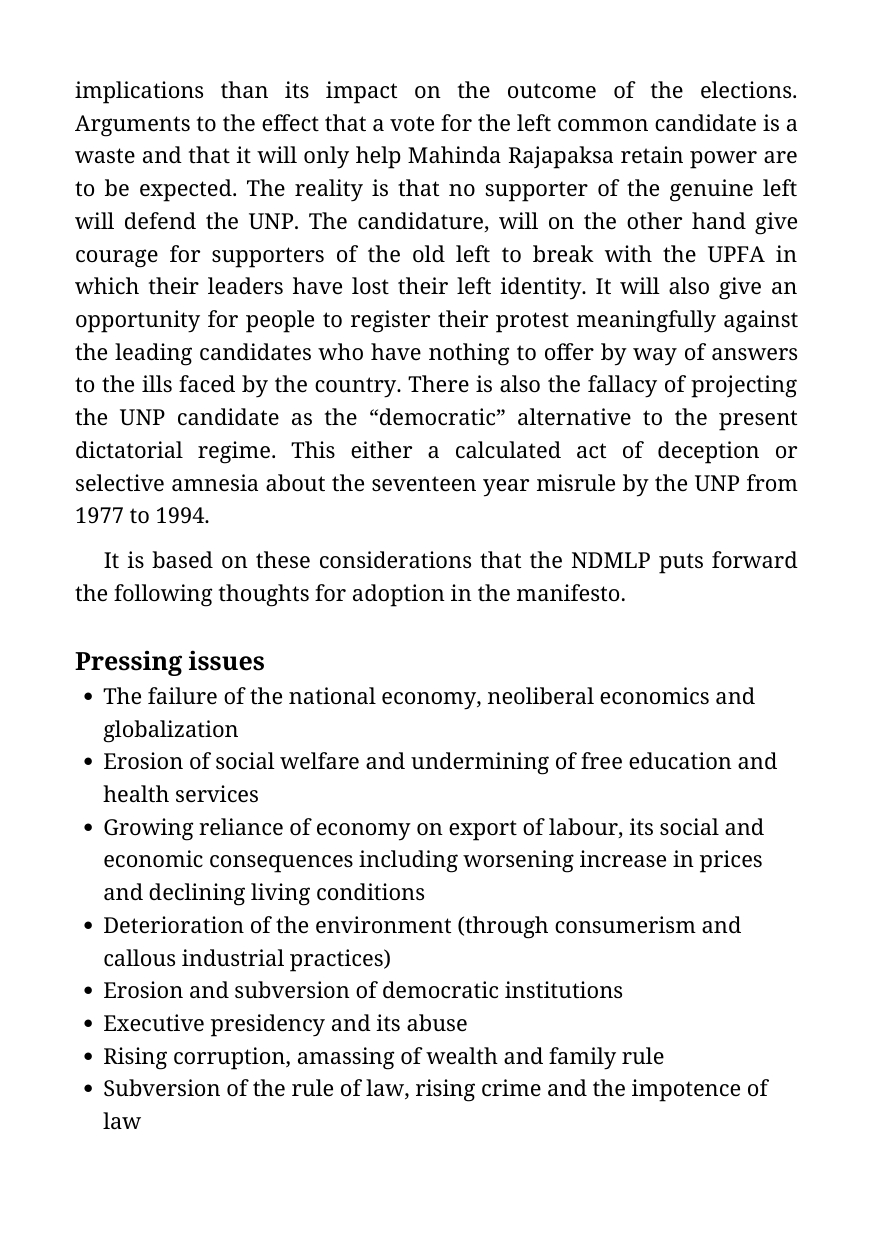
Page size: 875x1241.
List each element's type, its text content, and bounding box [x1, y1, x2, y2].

list Deterioration of the environment (through consumerism and callous industrial practices) [84, 910, 799, 972]
list Growing reliance of economy on export of labour, its social and economic consequences including worsening increase in prices and declining living conditions [84, 812, 799, 907]
list The failure of the national economy, neoliberal economics and globalization [84, 681, 799, 743]
text Pressing issues [75, 643, 799, 678]
list Erosion of social welfare and undermining of free education and health services [84, 746, 799, 809]
list Rising corruption, amassing of wealth and family rule [84, 1041, 799, 1071]
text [75, 75, 799, 530]
text It is based on these considerations that the NDMLP puts forward the following thoughts for adoption in the manifesto. [75, 545, 799, 608]
list Erosion and subversion of democratic institutions [84, 975, 799, 1005]
list Subversion of the rule of law, rising crime and the impotence of law [84, 1073, 799, 1136]
list Executive presidency and its abuse [84, 1008, 799, 1038]
